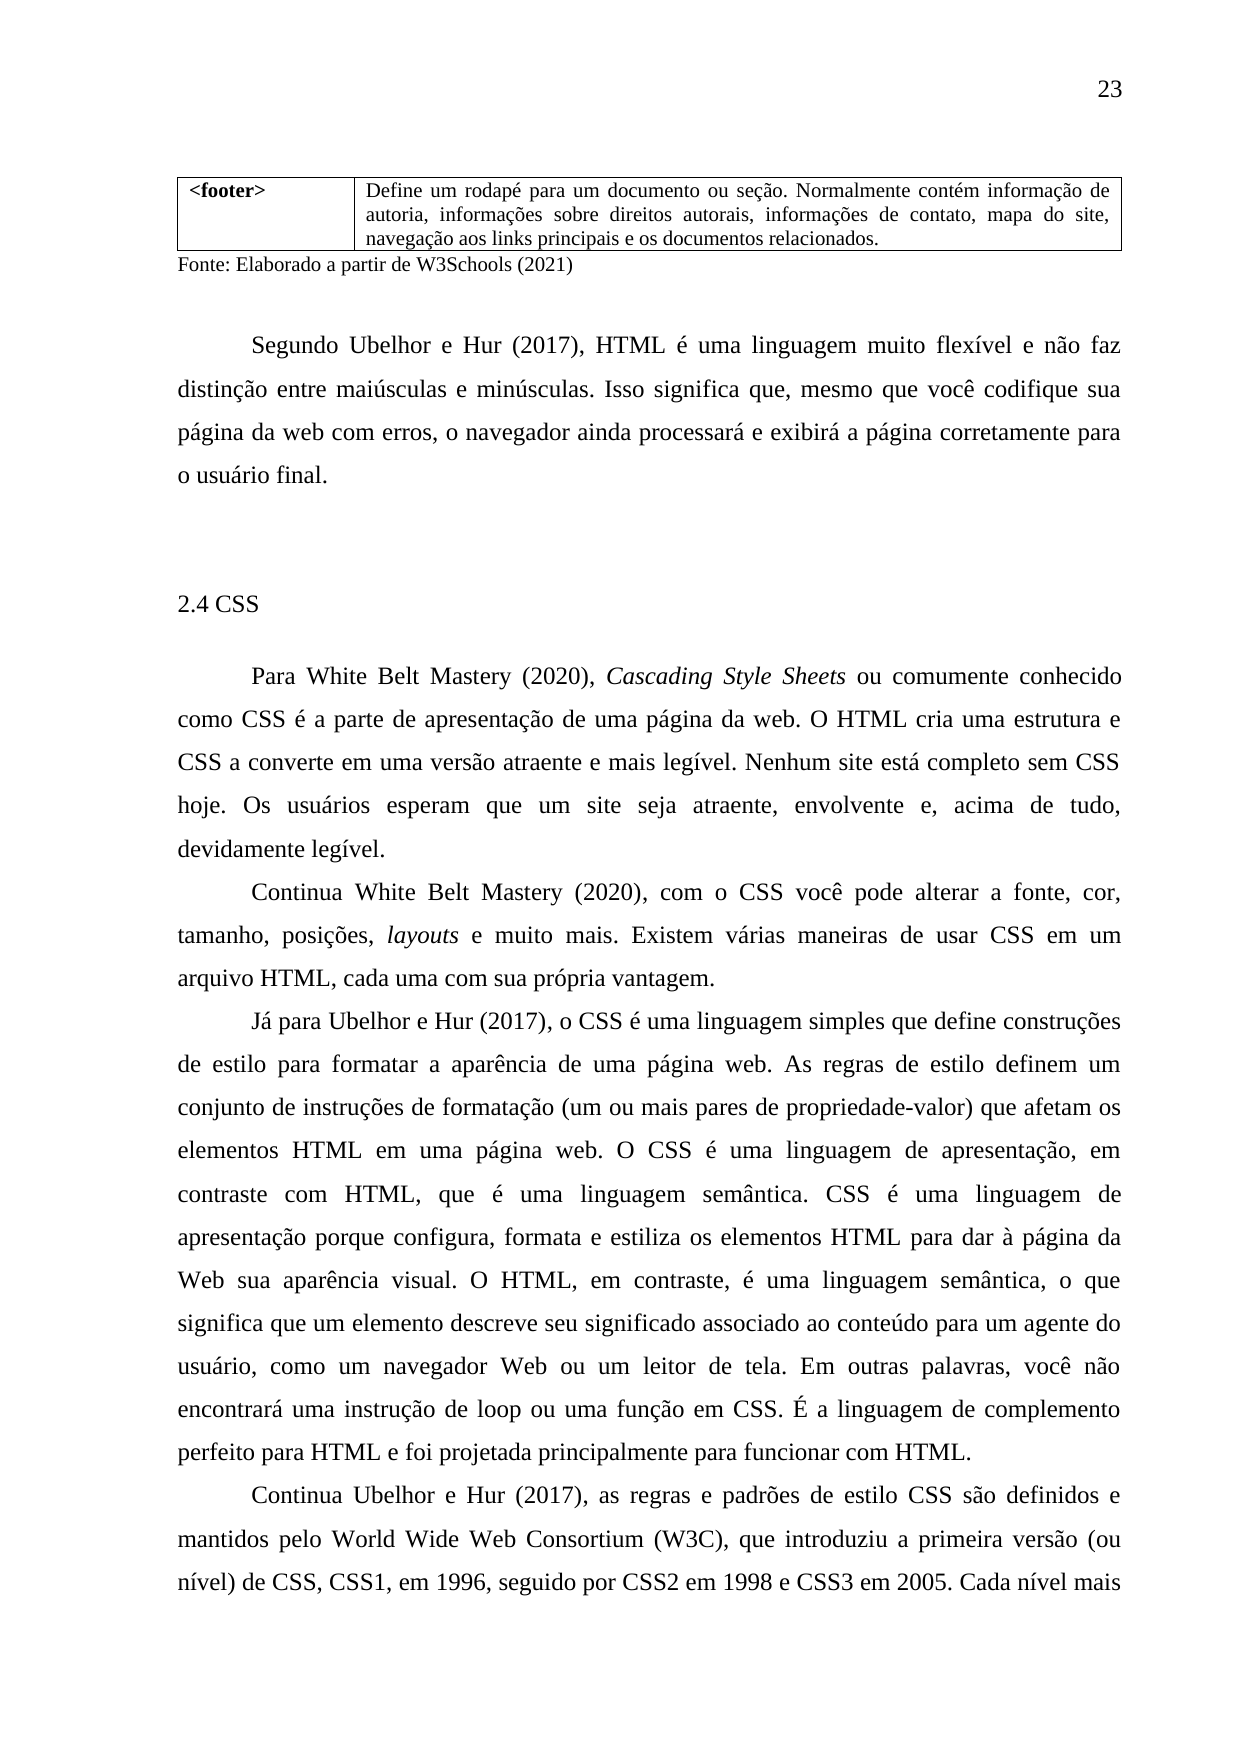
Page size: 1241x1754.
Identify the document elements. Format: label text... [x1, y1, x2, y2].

table_cell <footer> [178, 178, 354, 250]
text Para White Belt Mastery (2020), Cascading Style Sheets ou comumente conhecido como CSS é a parte de apresentação de uma página da web. O HTML cria uma estrutura e CSS a converte em uma versão atraente e mais legível. Nenhum site está completo sem CSS hoje. Os usuários esperam que um site seja atraente, envolvente e, acima de tudo, devidamente legível. [177, 661, 1122, 862]
text Segundo Ubelhor e Hur (2017), HTML é uma linguagem muito flexível e não faz distinção entre maiúsculas e minúsculas. Isso significa que, mesmo que você codifique sua página da web com erros, o navegador ainda processará e exibirá a página corretamente para o usuário final. [177, 331, 1122, 489]
text Fonte: Elaborado a partir de W3Schools (2021) [177, 251, 1122, 276]
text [177, 1481, 1122, 1596]
text 2.4 CSS [177, 589, 1122, 618]
text Já para Ubelhor e Hur (2017), o CSS é uma linguagem simples que define construções de estilo para formatar a aparência de uma página web. As regras de estilo definem um conjunto de instruções de formatação (um ou mais pares de propriedade-valor) que afetam os elementos HTML em uma página web. O CSS é uma linguagem de apresentação, em contraste com HTML, que é uma linguagem semântica. CSS é uma linguagem de apresentação porque configura, formata e estiliza os elementos HTML para dar à página da Web sua aparência visual. O HTML, em contraste, é uma linguagem semântica, o que significa que um elemento descreve seu significado associado ao conteúdo para um agente do usuário, como um navegador Web ou um leitor de tela. Em outras palavras, você não encontrará uma instrução de loop ou uma função em CSS. É a linguagem de complemento perfeito para HTML e foi projetada principalmente para funcionar com HTML. [177, 1006, 1122, 1466]
text Continua White Belt Mastery (2020), com o CSS você pode alterar a fonte, cor, tamanho, posições, layouts e muito mais. Existem várias maneiras de usar CSS em um arquivo HTML, cada uma com sua própria vantagem. [177, 877, 1122, 992]
table_cell Define um rodapé para um documento ou seção. Normalmente contém informação de autoria, informações sobre direitos autorais, informações de contato, mapa do site, navegação aos links principais e os documentos relacionados. [355, 178, 1121, 250]
